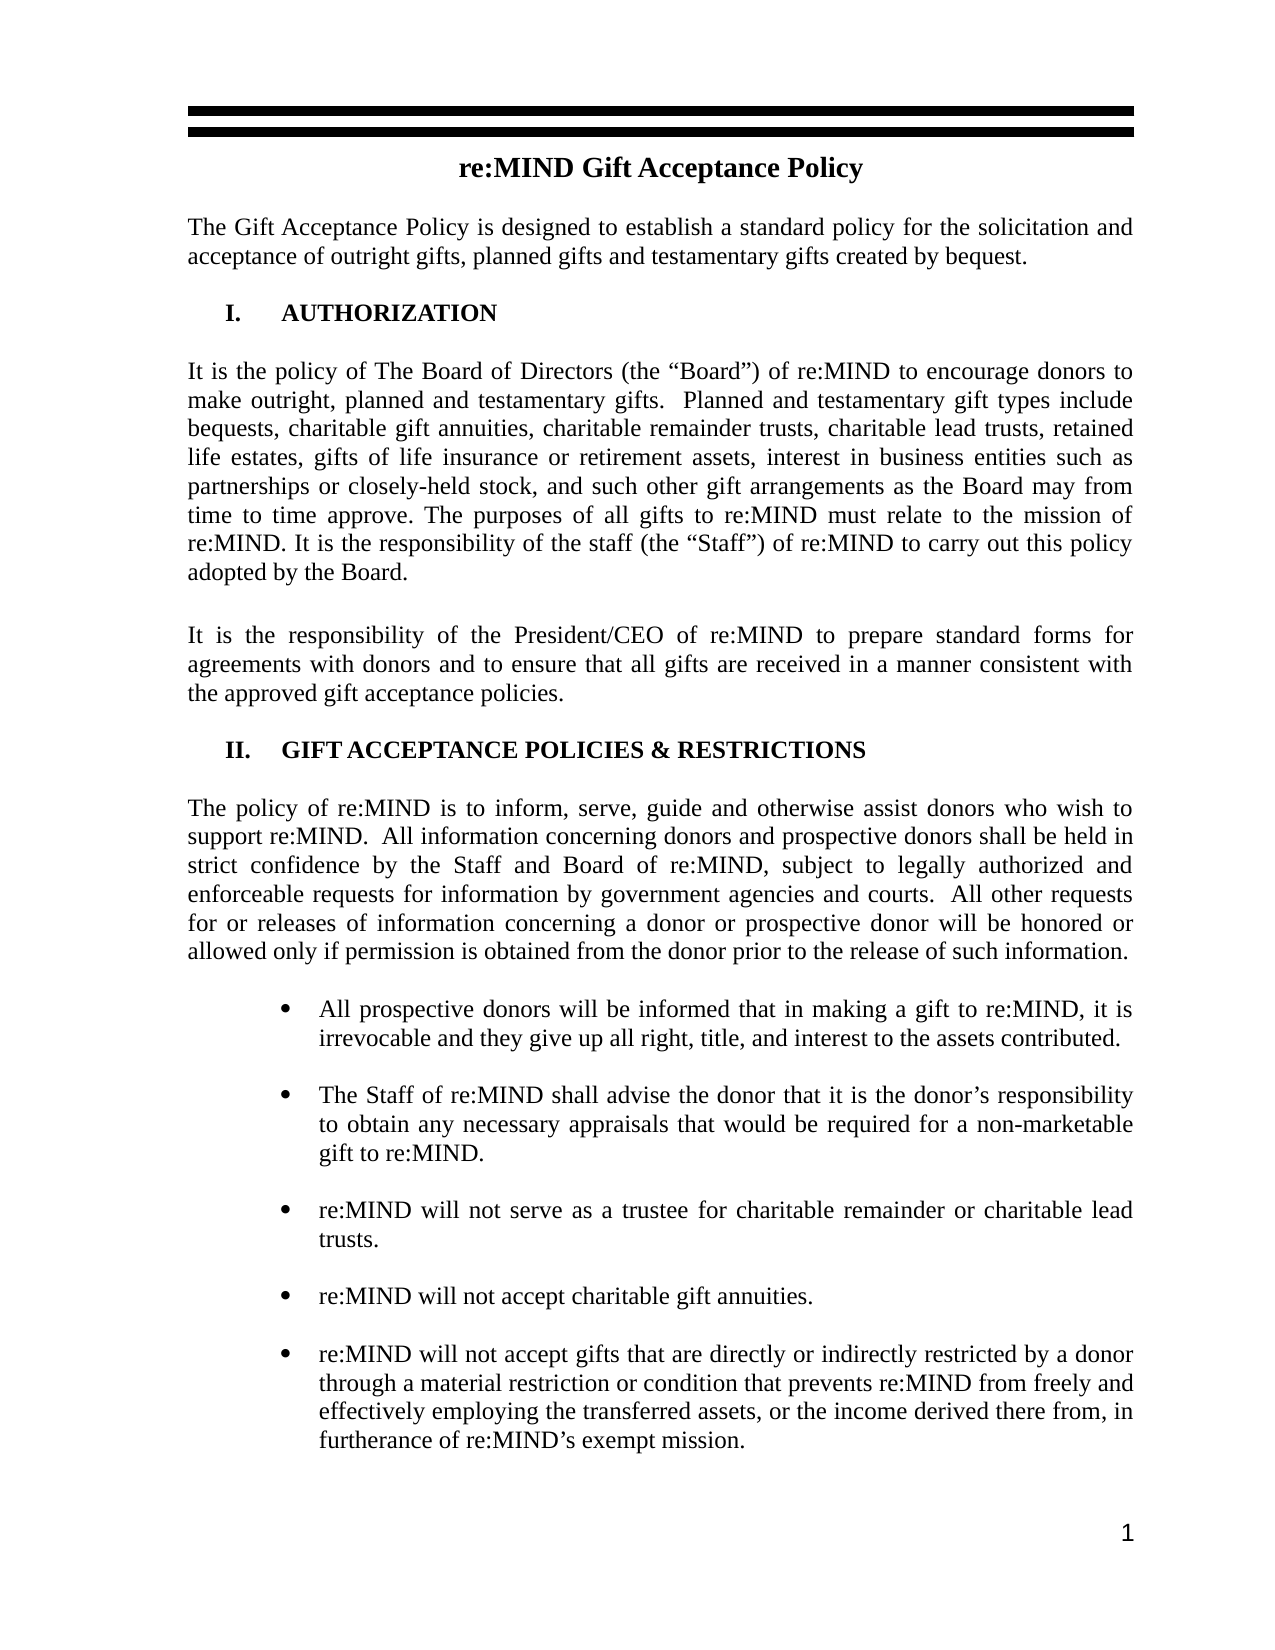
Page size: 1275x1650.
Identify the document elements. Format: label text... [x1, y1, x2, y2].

list GIFT ACCEPTANCE POLICIES & RESTRICTIONS [225, 735, 1134, 764]
list All prospective donors will be informed that in making a gift to re:MIND, it is irrevocable and they give up all right, title, and interest to the assets contributed. [281, 994, 1134, 1051]
list re:MIND will not accept charitable gift annuities. [281, 1281, 1134, 1310]
text re:MIND Gift Acceptance Policy [187, 150, 1134, 183]
list re:MIND will not serve as a trustee for charitable remainder or charitable lead trusts. [281, 1195, 1134, 1253]
list re:MIND will not accept gifts that are directly or indirectly restricted by a donor through a material restriction or condition that prevents re:MIND from freely and effectively employing the transferred assets, or the income derived there from, in furtherance of re:MIND’s exempt mission. [281, 1339, 1134, 1454]
text It is the responsibility of the President/CEO of re:MIND to prepare standard forms for agreements with donors and to ensure that all gifts are received in a manner consistent with the approved gift acceptance policies. [187, 620, 1134, 706]
text The Gift Acceptance Policy is designed to establish a standard policy for the solicitation and acceptance of outright gifts, planned gifts and testamentary gifts created by bequest. [187, 212, 1134, 270]
text It is the policy of The Board of Directors (the “Board”) of re:MIND to encourage donors to make outright, planned and testamentary gifts. Planned and testamentary gift types include bequests, charitable gift annuities, charitable remainder trusts, charitable lead trusts, retained life estates, gifts of life insurance or retirement assets, interest in business entities such as partnerships or closely-held stock, and such other gift arrangements as the Board may from time to time approve. The purposes of all gifts to re:MIND must relate to the mission of re:MIND. It is the responsibility of the staff (the “Staff”) of re:MIND to carry out this policy adopted by the Board. [187, 356, 1134, 586]
list The Staff of re:MIND shall advise the donor that it is the donor’s responsibility to obtain any necessary appraisals that would be required for a non-marketable gift to re:MIND. [281, 1080, 1134, 1166]
list AUTHORIZATION [225, 298, 1134, 327]
text The policy of re:MIND is to inform, serve, guide and otherwise assist donors who wish to support re:MIND. All information concerning donors and prospective donors shall be held in strict confidence by the Staff and Board of re:MIND, subject to legally authorized and enforceable requests for information by government agencies and courts. All other requests for or releases of information concerning a donor or prospective donor will be honored or allowed only if permission is obtained from the donor prior to the release of such information. [187, 793, 1134, 965]
